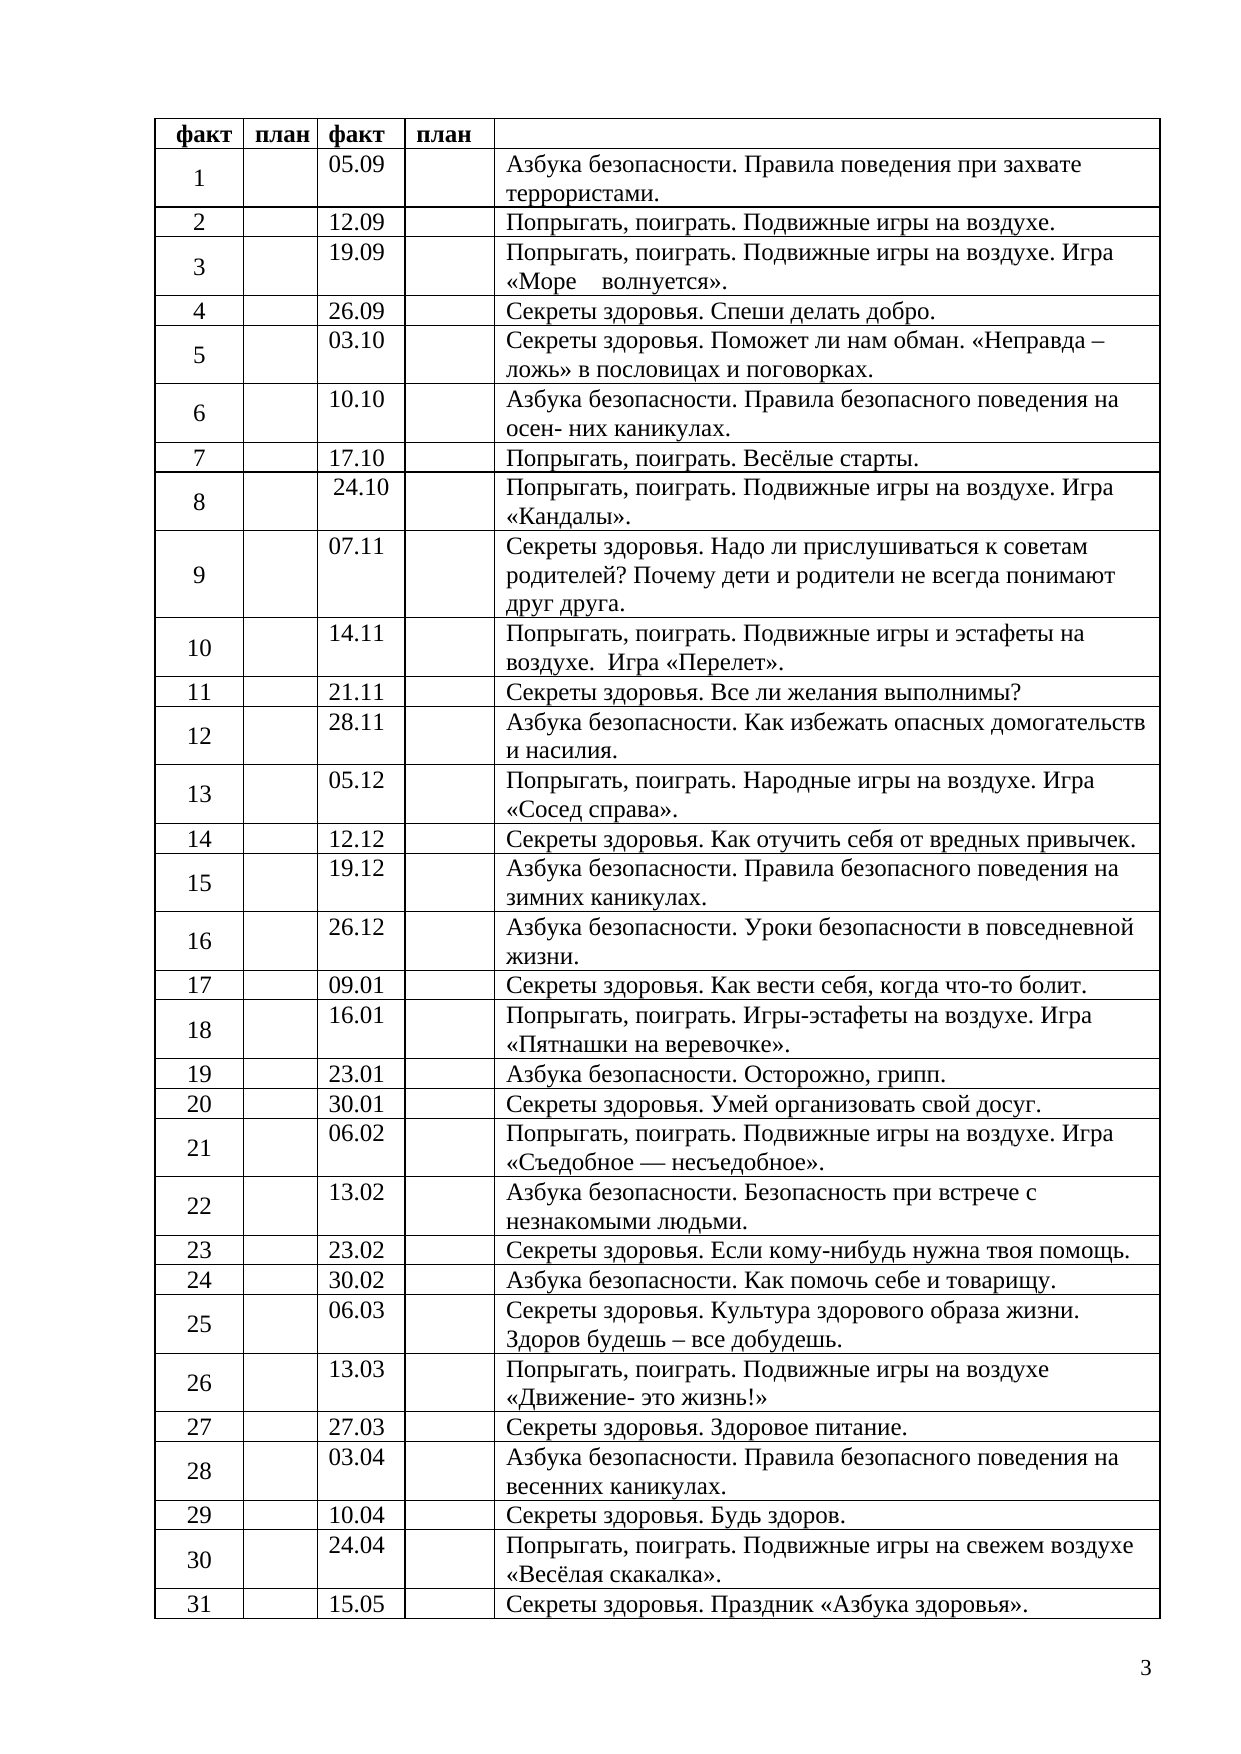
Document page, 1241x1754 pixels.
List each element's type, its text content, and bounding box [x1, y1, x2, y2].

table_cell Попрыгать, поиграть. Подвижные игры на воздухе «Движение- это жизнь!» [495, 1354, 1159, 1411]
table_cell [244, 765, 317, 823]
table_cell [244, 1119, 317, 1176]
table_cell Азбука безопасности. Правила безопасного поведения на осен- них каникулах. [495, 384, 1159, 442]
table_cell 6 [156, 384, 243, 442]
table_cell 12.09 [318, 208, 404, 236]
table_cell 23.02 [318, 1236, 404, 1264]
table_cell 13 [156, 765, 243, 823]
table_cell Азбука безопасности. Уроки безопасности в повседневной жизни. [495, 912, 1159, 969]
table_cell Азбука безопасности. Правила безопасного поведения на зимних каникулах. [495, 854, 1159, 911]
table_cell 05.09 [318, 149, 404, 206]
table_cell [244, 824, 317, 852]
table_cell [406, 824, 494, 852]
table_cell [406, 1295, 494, 1353]
table_cell [406, 237, 494, 295]
table_cell план [406, 119, 494, 148]
table_cell [406, 971, 494, 999]
table_cell Азбука безопасности. Правила поведения при захвате террористами. [495, 149, 1159, 206]
table_cell 19.12 [318, 854, 404, 911]
table_cell 06.02 [318, 1119, 404, 1176]
table_cell [244, 971, 317, 999]
table_cell [244, 618, 317, 676]
table_cell 09.01 [318, 971, 404, 999]
table_cell [244, 326, 317, 383]
table_cell [406, 912, 494, 969]
table_cell 03.04 [318, 1442, 404, 1499]
table_cell [244, 384, 317, 442]
table_cell 23 [156, 1236, 243, 1264]
table_cell 14.11 [318, 618, 404, 676]
table_cell [244, 707, 317, 764]
table_cell [244, 443, 317, 471]
table_cell [406, 1177, 494, 1234]
table_cell 24.10 [318, 473, 404, 530]
table_cell 16.01 [318, 1000, 404, 1058]
table_cell 15.05 [318, 1589, 404, 1618]
table_cell [406, 149, 494, 206]
table_cell [406, 296, 494, 324]
table_cell [406, 1000, 494, 1058]
table_cell Азбука безопасности. Осторожно, грипп. [495, 1059, 1159, 1088]
table_cell Секреты здоровья. Умей организовать свой досуг. [495, 1089, 1159, 1117]
table_cell Попрыгать, поиграть. Подвижные игры и эстафеты на воздухе. Игра «Перелет». [495, 618, 1159, 676]
table_cell [244, 677, 317, 706]
table_cell Попрыгать, поиграть. Подвижные игры на свежем воздухе «Весёлая скакалка». [495, 1530, 1159, 1588]
table_cell [406, 1265, 494, 1294]
table_cell 07.11 [318, 531, 404, 617]
table_cell 29 [156, 1501, 243, 1529]
table_cell [244, 1412, 317, 1441]
table_cell 13.03 [318, 1354, 404, 1411]
table_cell 4 [156, 296, 243, 324]
table_cell 21.11 [318, 677, 404, 706]
table_cell Секреты здоровья. Спеши делать добро. [495, 296, 1159, 324]
table_cell [244, 531, 317, 617]
table_cell 19 [156, 1059, 243, 1088]
table_cell [244, 1265, 317, 1294]
table_cell 05.12 [318, 765, 404, 823]
table_cell Секреты здоровья. Праздник «Азбука здоровья». [495, 1589, 1159, 1618]
table_cell 28.11 [318, 707, 404, 764]
table_cell Попрыгать, поиграть. Весёлые старты. [495, 443, 1159, 471]
table_cell 06.03 [318, 1295, 404, 1353]
table_cell 7 [156, 443, 243, 471]
table_cell 1 [156, 149, 243, 206]
table_cell Азбука безопасности. Как избежать опасных домогательств и насилия. [495, 707, 1159, 764]
table_cell [244, 912, 317, 969]
table_cell Секреты здоровья. Как вести себя, когда что-то болит. [495, 971, 1159, 999]
table_cell Попрыгать, поиграть. Народные игры на воздухе. Игра «Сосед справа». [495, 765, 1159, 823]
table_cell 30.02 [318, 1265, 404, 1294]
table_cell [406, 531, 494, 617]
table_cell [244, 1501, 317, 1529]
table_cell [406, 443, 494, 471]
table_cell [406, 473, 494, 530]
table_cell [406, 1119, 494, 1176]
table_cell 10 [156, 618, 243, 676]
table_cell Азбука безопасности. Правила безопасного поведения на весенних каникулах. [495, 1442, 1159, 1499]
table_cell [244, 473, 317, 530]
table_cell 12 [156, 707, 243, 764]
table_cell [406, 1442, 494, 1499]
table_cell 5 [156, 326, 243, 383]
table_cell [406, 854, 494, 911]
table_cell [406, 1530, 494, 1588]
table_cell 25 [156, 1295, 243, 1353]
table_cell 26 [156, 1354, 243, 1411]
table_cell 2 [156, 208, 243, 236]
table_cell [406, 208, 494, 236]
table_cell 22 [156, 1177, 243, 1234]
table_cell 8 [156, 473, 243, 530]
table_cell [406, 1412, 494, 1441]
table_cell [244, 296, 317, 324]
table_cell Секреты здоровья. Как отучить себя от вредных привычек. [495, 824, 1159, 852]
table_cell Секреты здоровья. Будь здоров. [495, 1501, 1159, 1529]
table_cell Азбука безопасности. Как помочь себе и товарищу. [495, 1265, 1159, 1294]
table_cell [244, 1236, 317, 1264]
table_cell Попрыгать, поиграть. Игры-эстафеты на воздухе. Игра «Пятнашки на веревочке». [495, 1000, 1159, 1058]
table_cell [244, 1530, 317, 1588]
table_cell Азбука безопасности. Безопасность при встрече с незнакомыми людьми. [495, 1177, 1159, 1234]
table_cell [244, 1442, 317, 1499]
table_cell [406, 618, 494, 676]
table_cell [406, 1059, 494, 1088]
table_cell Секреты здоровья. Культура здорового образа жизни. Здоров будешь – все добудешь. [495, 1295, 1159, 1353]
table_cell 13.02 [318, 1177, 404, 1234]
table_cell [244, 1177, 317, 1234]
table_cell [244, 1089, 317, 1117]
table_cell Попрыгать, поиграть. Подвижные игры на воздухе. Игра «Съедобное — несъедобное». [495, 1119, 1159, 1176]
table_cell [244, 1295, 317, 1353]
table_cell 3 [156, 237, 243, 295]
table_cell факт [156, 119, 243, 148]
table_cell 17.10 [318, 443, 404, 471]
table_cell Секреты здоровья. Если кому-нибудь нужна твоя помощь. [495, 1236, 1159, 1264]
table_cell [244, 149, 317, 206]
table_cell 17 [156, 971, 243, 999]
table_cell Попрыгать, поиграть. Подвижные игры на воздухе. Игра «Море волнуется». [495, 237, 1159, 295]
table_cell [406, 707, 494, 764]
table_cell [406, 1354, 494, 1411]
table_cell 16 [156, 912, 243, 969]
table_cell 10.04 [318, 1501, 404, 1529]
table_cell 11 [156, 677, 243, 706]
table_cell 10.10 [318, 384, 404, 442]
table_cell Секреты здоровья. Поможет ли нам обман. «Неправда – ложь» в пословицах и поговорках. [495, 326, 1159, 383]
table_cell Секреты здоровья. Надо ли прислушиваться к советам родителей? Почему дети и родители не всегда понимают друг друга. [495, 531, 1159, 617]
table_cell 23.01 [318, 1059, 404, 1088]
table_cell 9 [156, 531, 243, 617]
table_cell факт [318, 119, 404, 148]
table_cell 30.01 [318, 1089, 404, 1117]
table_cell Секреты здоровья. Все ли желания выполнимы? [495, 677, 1159, 706]
table_cell Попрыгать, поиграть. Подвижные игры на воздухе. [495, 208, 1159, 236]
table_cell 24 [156, 1265, 243, 1294]
table_cell 27 [156, 1412, 243, 1441]
table_cell 31 [156, 1589, 243, 1618]
table_cell 30 [156, 1530, 243, 1588]
table_cell [244, 237, 317, 295]
table_cell [406, 1236, 494, 1264]
table_cell [406, 326, 494, 383]
table_cell 27.03 [318, 1412, 404, 1441]
table_cell 19.09 [318, 237, 404, 295]
table_cell 28 [156, 1442, 243, 1499]
table_cell [244, 1354, 317, 1411]
table_cell [244, 208, 317, 236]
table_cell [406, 1589, 494, 1618]
table_cell 20 [156, 1089, 243, 1117]
table_cell 14 [156, 824, 243, 852]
table_cell [244, 1059, 317, 1088]
table_cell [406, 765, 494, 823]
table_cell 24.04 [318, 1530, 404, 1588]
table_cell [244, 1589, 317, 1618]
table_cell [244, 854, 317, 911]
table_cell 26.09 [318, 296, 404, 324]
table_cell [406, 677, 494, 706]
table_cell 03.10 [318, 326, 404, 383]
table_cell [406, 1089, 494, 1117]
table_cell [244, 1000, 317, 1058]
table_cell план [244, 119, 317, 148]
table_cell 12.12 [318, 824, 404, 852]
table_cell [495, 119, 1159, 148]
table_cell 18 [156, 1000, 243, 1058]
table_cell Попрыгать, поиграть. Подвижные игры на воздухе. Игра «Кандалы». [495, 473, 1159, 530]
table_cell 21 [156, 1119, 243, 1176]
table_cell 26.12 [318, 912, 404, 969]
table_cell [406, 384, 494, 442]
table_cell Секреты здоровья. Здоровое питание. [495, 1412, 1159, 1441]
table_cell 15 [156, 854, 243, 911]
table_cell [406, 1501, 494, 1529]
